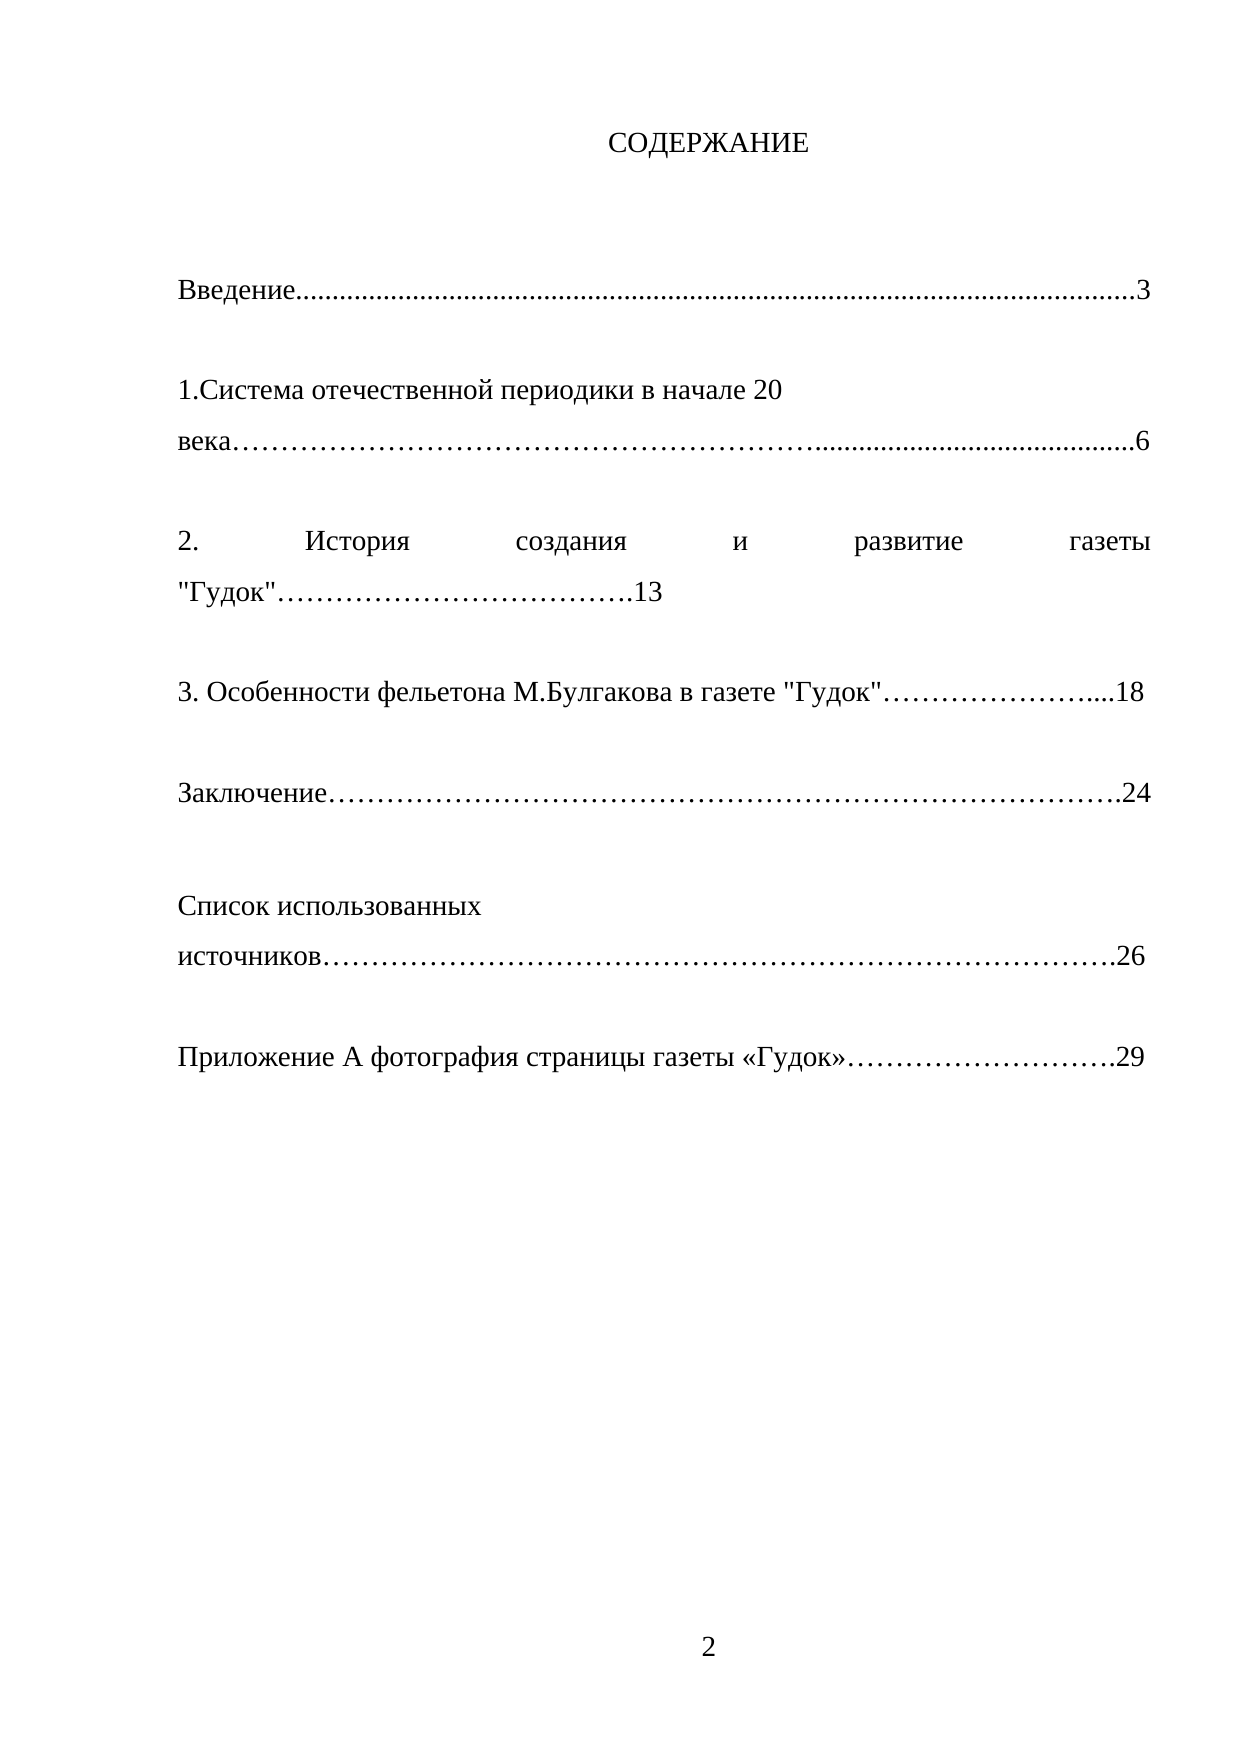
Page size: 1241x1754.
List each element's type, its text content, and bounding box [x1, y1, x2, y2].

text 2. История создания и развитие газеты "Гудок"……………………………….13 [177, 523, 1152, 607]
text СОДЕРЖАНИЕ [177, 125, 1152, 159]
text Введение 3 [177, 272, 1152, 305]
text века……………………………………………………............................................6 [177, 423, 1152, 456]
text 3. Особенности фельетона М.Булгакова в газете "Гудок"…………………....18 [177, 674, 1152, 708]
text 1.Система отечественной периодики в начале 20 [177, 372, 1152, 406]
text Заключение……………………………………………………………………….24 [177, 775, 1152, 808]
text Список использованных источников……………………………………………………………………….26 [177, 888, 1152, 972]
text Приложение А фотография страницы газеты «Гудок»……………………….29 [177, 1039, 1152, 1073]
